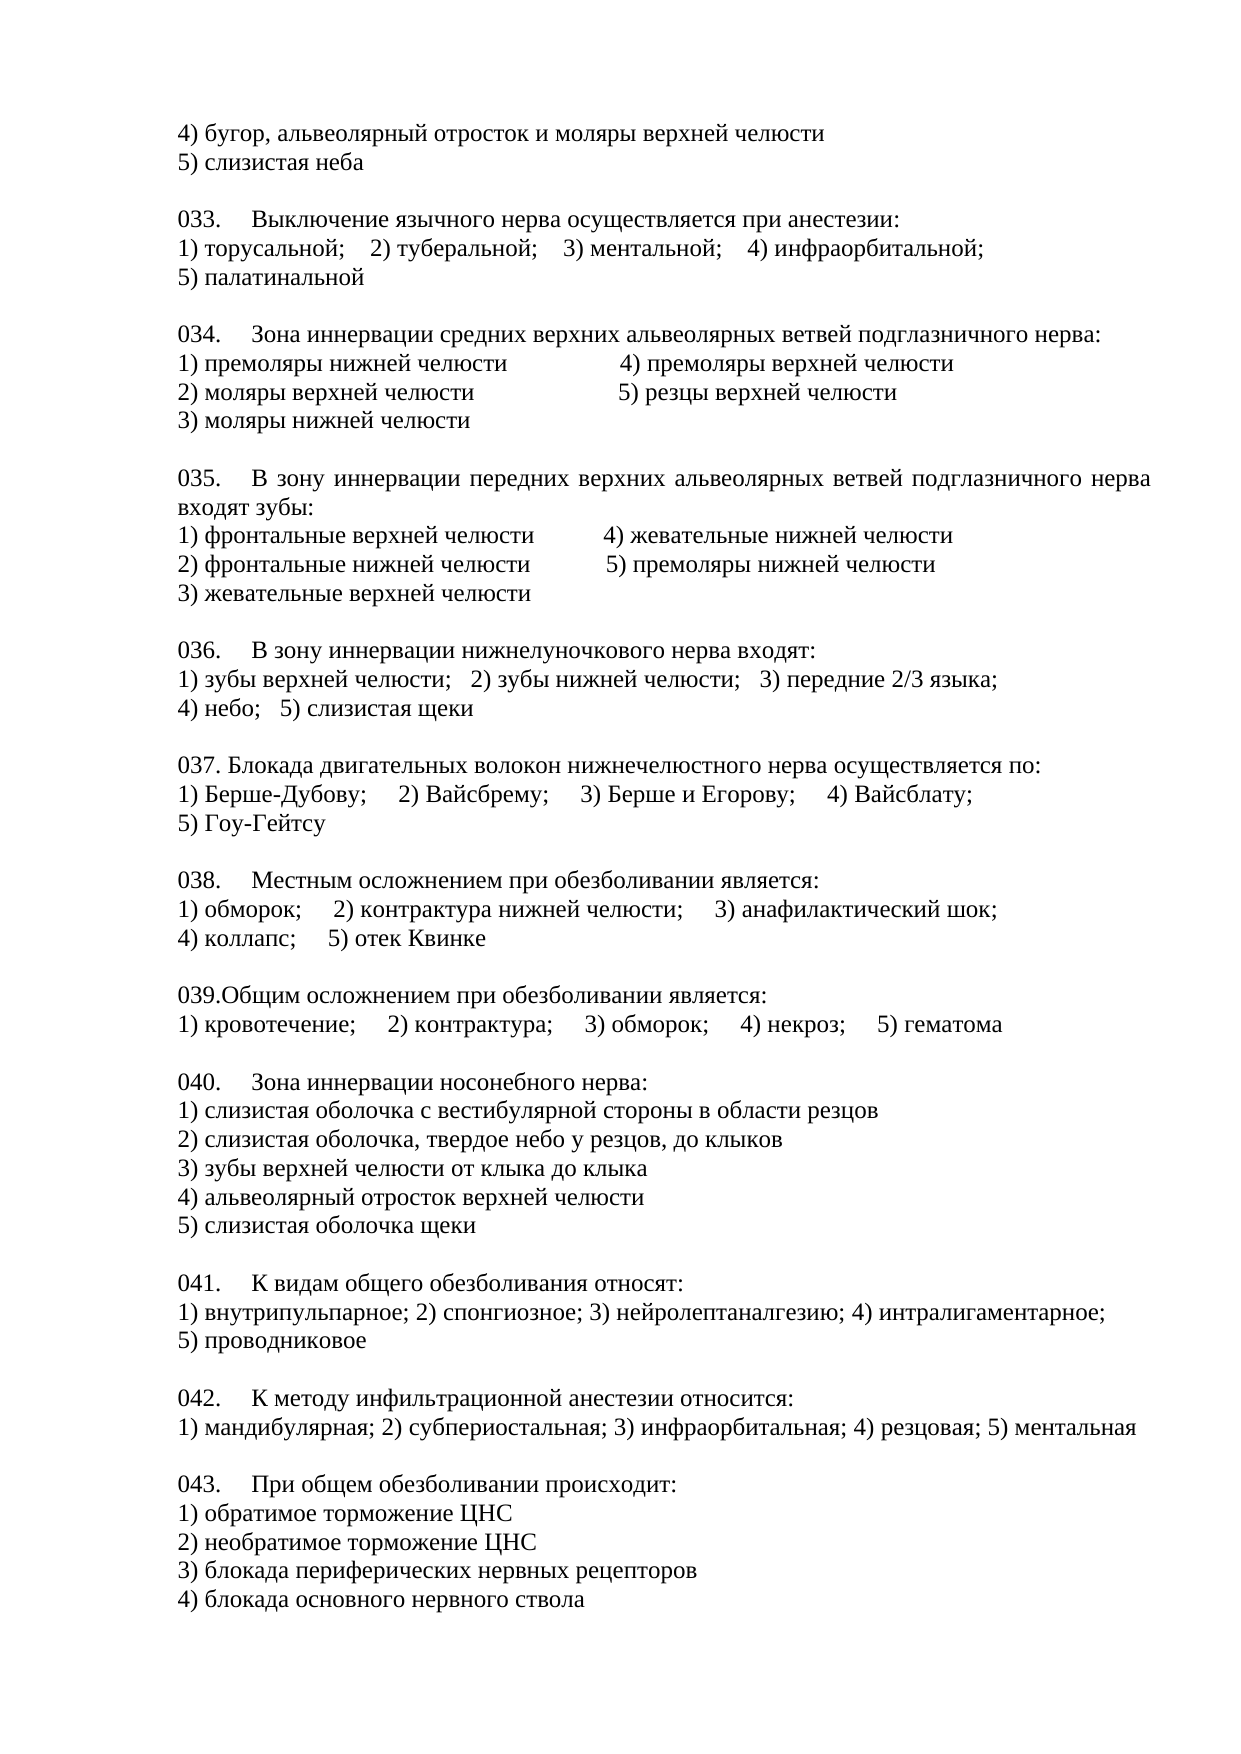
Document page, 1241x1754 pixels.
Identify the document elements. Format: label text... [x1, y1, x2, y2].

text 034. Зона иннервации средних верхних альвеолярных ветвей подглазничного нерва: [177, 319, 1152, 348]
text 1) внутрипульпарное; 2) спонгиозное; 3) нейролептаналгезию; 4) интралигаментарное; [177, 1297, 1152, 1326]
text 3) блокада периферических нервных рецепторов [177, 1556, 1152, 1584]
text 035. В зону иннервации передних верхних альвеолярных ветвей подглазничного нерва входят зубы: [177, 463, 1152, 521]
text 5) палатинальной [177, 262, 1152, 291]
text 1) фронтальные верхней челюсти 4) жевательные нижней челюсти [177, 521, 1152, 549]
text 4) бугор, альвеолярный отросток и моляры верхней челюсти [177, 118, 1152, 147]
text 042. К методу инфильтрационной анестезии относится: [177, 1383, 1152, 1412]
text 5) проводниковое [177, 1326, 1152, 1354]
text 1) торусальной; 2) туберальной; 3) ментальной; 4) инфраорбитальной; [177, 233, 1152, 262]
text 038. Местным осложнением при обезболивании является: [177, 866, 1152, 894]
text 5) слизистая неба [177, 147, 1152, 176]
text 1) Берше-Дубову; 2) Вайсбрему; 3) Берше и Егорову; 4) Вайсблату; [177, 779, 1152, 808]
text 3) моляры нижней челюсти [177, 406, 1152, 434]
text 4) блокада основного нервного ствола [177, 1584, 1152, 1613]
text 037. Блокада двигательных волокон нижнечелюстного нерва осуществляется по: [177, 751, 1152, 779]
text 2) фронтальные нижней челюсти 5) премоляры нижней челюсти [177, 549, 1152, 578]
text 1) мандибулярная; 2) субпериостальная; 3) инфраорбитальная; 4) резцовая; 5) ментальная [177, 1412, 1152, 1441]
text 1) премоляры нижней челюсти 4) премоляры верхней челюсти [177, 348, 1152, 377]
text 1) кровотечение; 2) контрактура; 3) обморок; 4) некроз; 5) гематома [177, 1009, 1152, 1038]
text 1) обратимое торможение ЦНС [177, 1498, 1152, 1527]
text 1) обморок; 2) контрактура нижней челюсти; 3) анафилактический шок; [177, 894, 1152, 923]
text 033. Выключение язычного нерва осуществляется при анестезии: [177, 204, 1152, 233]
text 5) слизистая оболочка щеки [177, 1211, 1152, 1239]
text 4) альвеолярный отросток верхней челюсти [177, 1182, 1152, 1211]
text 5) Гоу-Гейтсу [177, 808, 1152, 837]
text 039.Общим осложнением при обезболивании является: [177, 981, 1152, 1009]
text 4) коллапс; 5) отек Квинке [177, 923, 1152, 952]
text 4) небо; 5) слизистая щеки [177, 693, 1152, 722]
text 036. В зону иннервации нижнелуночкового нерва входят: [177, 636, 1152, 664]
text 2) слизистая оболочка, твердое небо у резцов, до клыков [177, 1124, 1152, 1153]
text 2) моляры верхней челюсти 5) резцы верхней челюсти [177, 377, 1152, 406]
text 041. К видам общего обезболивания относят: [177, 1268, 1152, 1297]
text 3) зубы верхней челюсти от клыка до клыка [177, 1153, 1152, 1182]
text 2) необратимое торможение ЦНС [177, 1527, 1152, 1556]
text 040. Зона иннервации носонебного нерва: [177, 1067, 1152, 1096]
text 043. При общем обезболивании происходит: [177, 1469, 1152, 1498]
text 3) жевательные верхней челюсти [177, 578, 1152, 607]
text 1) зубы верхней челюсти; 2) зубы нижней челюсти; 3) передние 2/3 языка; [177, 664, 1152, 693]
text 1) слизистая оболочка с вестибулярной стороны в области резцов [177, 1096, 1152, 1124]
